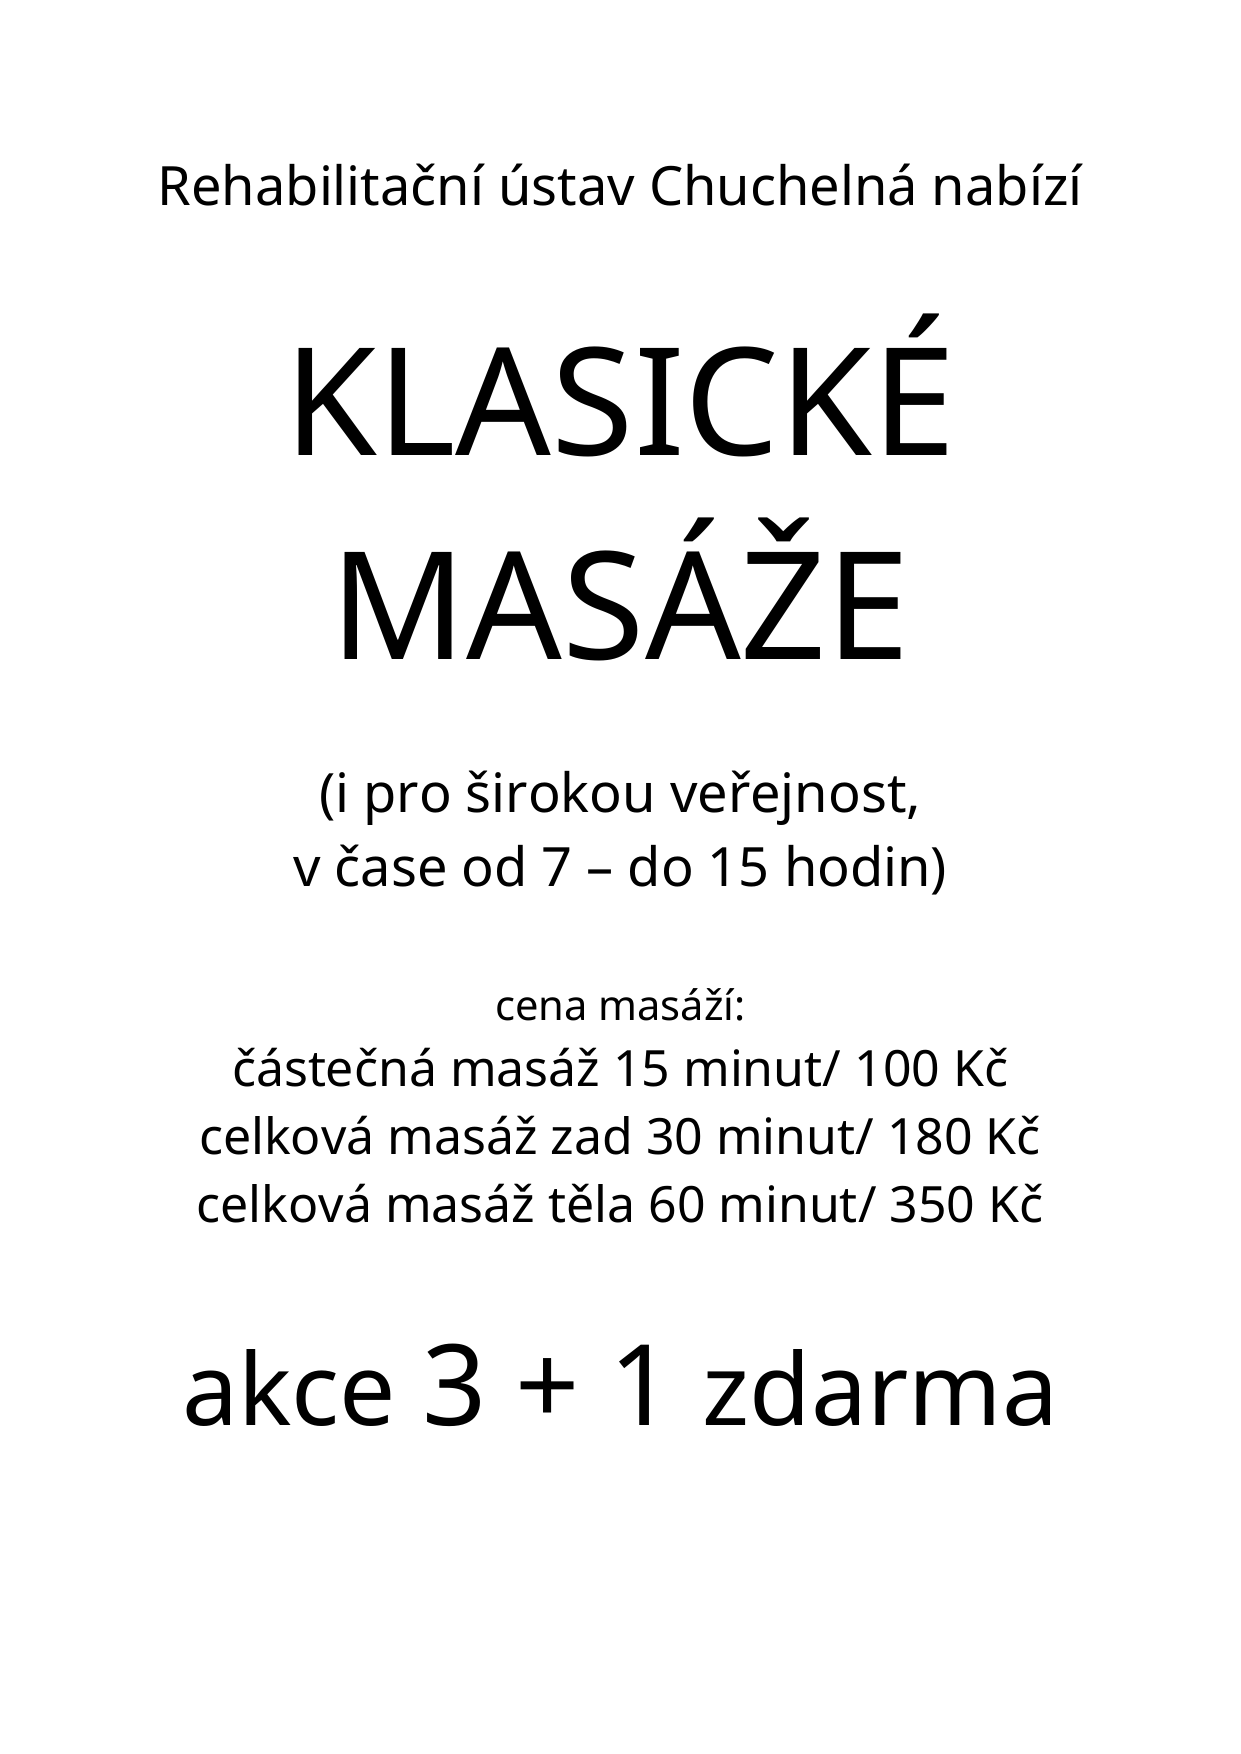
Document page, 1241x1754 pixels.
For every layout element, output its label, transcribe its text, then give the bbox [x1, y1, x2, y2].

text v čase od 7 – do 15 hodin) [148, 828, 1093, 902]
text MASÁŽE [148, 499, 1093, 704]
text akce 3 + 1 zdarma [148, 1305, 1093, 1458]
text (i pro širokou veřejnost, [148, 755, 1093, 828]
text Rehabilitační ústav Chuchelná nabízí [148, 148, 1093, 221]
text částečná masáž 15 minut/ 100 Kč [148, 1033, 1093, 1101]
text celková masáž zad 30 minut/ 180 Kč [148, 1101, 1093, 1169]
text KLASICKÉ [148, 295, 1093, 499]
text cena masáží: [148, 976, 1093, 1033]
text celková masáž těla 60 minut/ 350 Kč [148, 1169, 1093, 1237]
